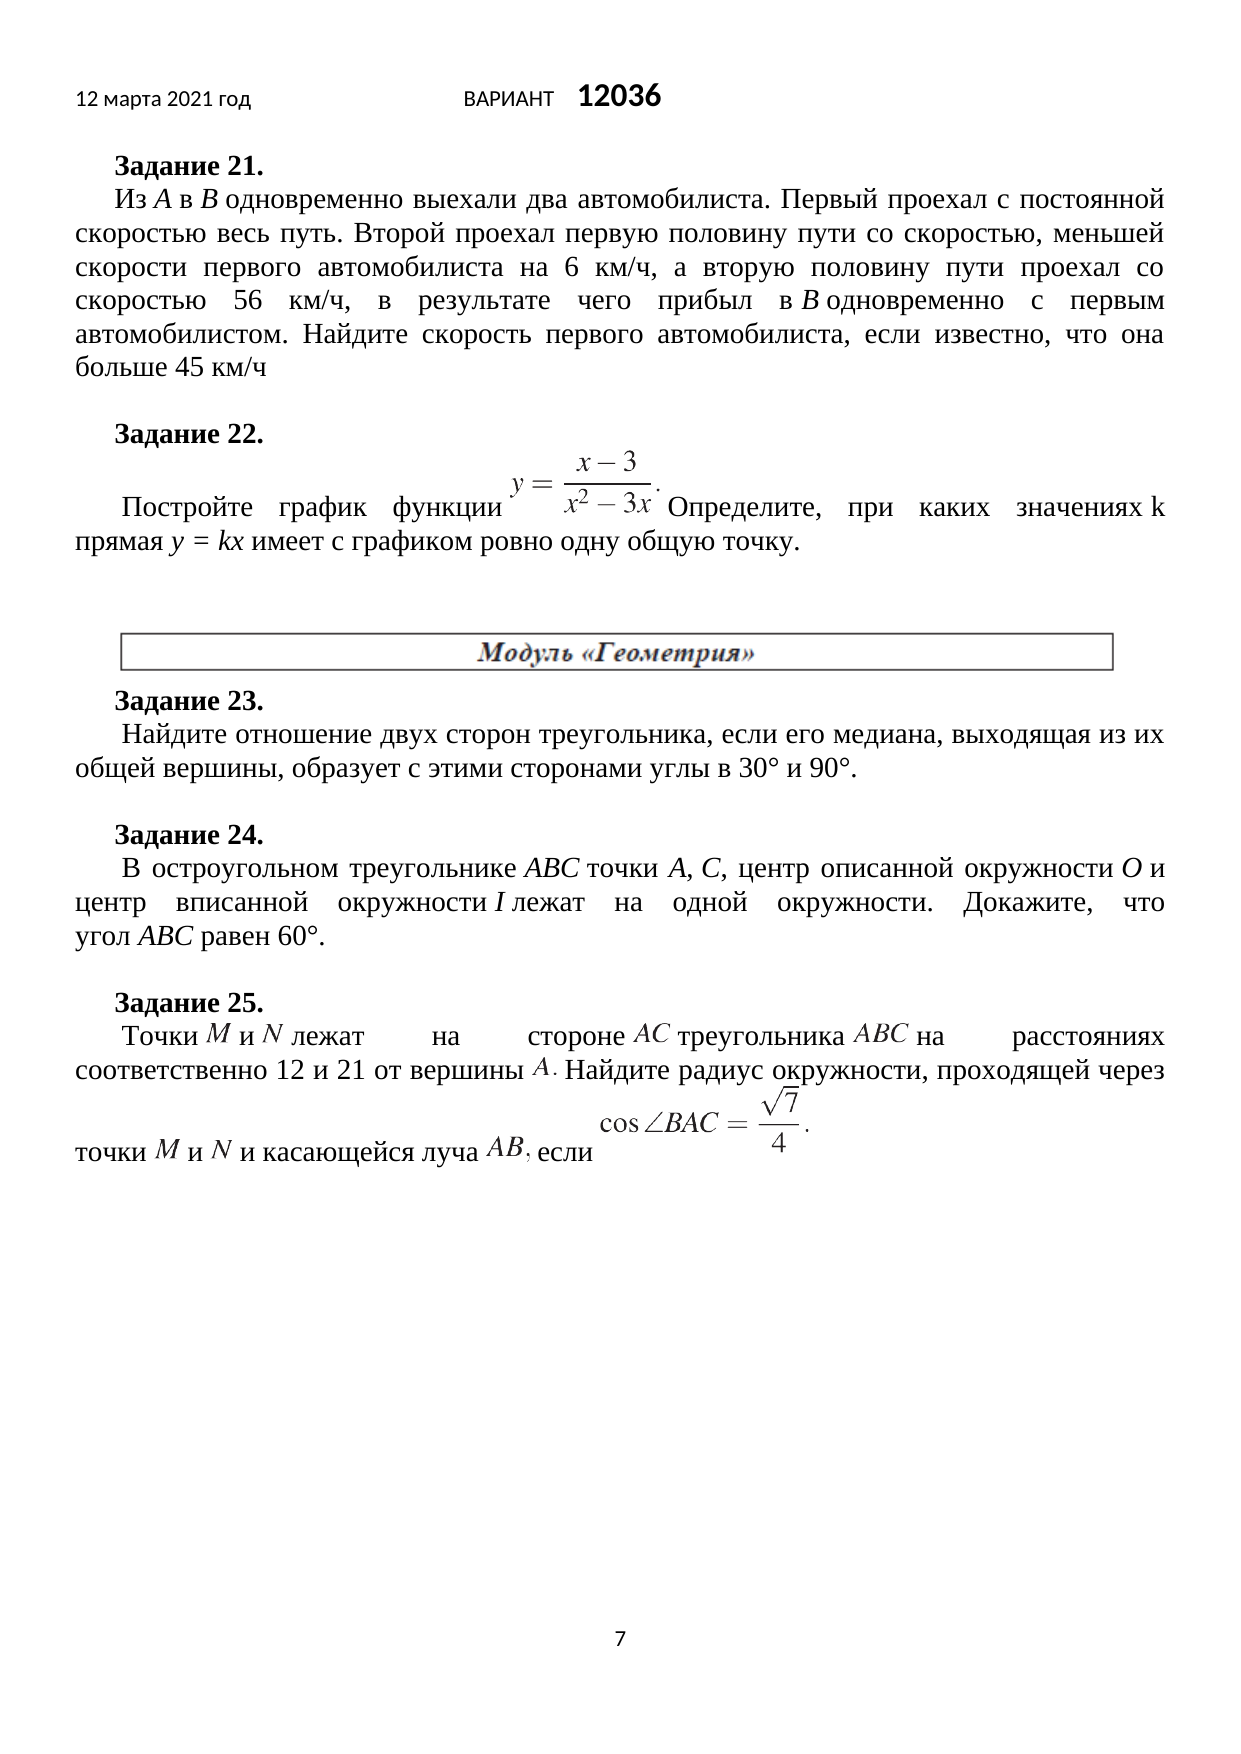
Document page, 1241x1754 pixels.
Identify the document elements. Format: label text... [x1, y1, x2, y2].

picture [600, 1085, 809, 1162]
picture [210, 1139, 233, 1162]
text Задание 22. [75, 416, 1165, 450]
picture [114, 623, 1125, 683]
text Найдите отношение двух сторон треугольника, если его медиана, выходящая из их общей вершины, образует с этими сторонами углы в 30° и 90°. [75, 716, 1165, 783]
text Точки и лежат на стороне треугольника на расстояниях соответственно 12 и 21 от вершины Найдите радиус окружности, проходящей через точки и и касающейся луча если [75, 1018, 1165, 1168]
picture [632, 1022, 671, 1046]
text Постройте график функции Определите, при каких значениях k прямая y = kx имеет с графиком ровно одну общую точку. [75, 450, 1165, 556]
text Из А в В одновременно выехали два автомобилиста. Первый проехал с постоянной скоростью весь путь. Второй проехал первую половину пути со скоростью, меньшей скорости первого автомобилиста на 6 км/ч, а вторую половину пути проехал со скоростью 56 км/ч, в результате чего прибыл в В одновременно с первым автомобилистом. Найдите скорость первого автомобилиста, если известно, что она больше 45 км/ч [75, 182, 1165, 383]
text Задание 24. [75, 817, 1165, 851]
text В остроугольном треугольнике ABC точки A, C, центр описанной окружности O и центр вписанной окружности I лежат на одной окружности. Докажите, что угол ABC равен 60°. [75, 851, 1165, 951]
text Задание 23. [75, 683, 1165, 716]
picture [154, 1138, 181, 1162]
picture [486, 1133, 530, 1162]
picture [510, 450, 660, 517]
text Задание 25. [75, 985, 1165, 1018]
text Задание 21. [75, 148, 1165, 182]
picture [261, 1023, 284, 1046]
picture [852, 1022, 909, 1046]
picture [532, 1056, 557, 1079]
picture [205, 1022, 232, 1046]
